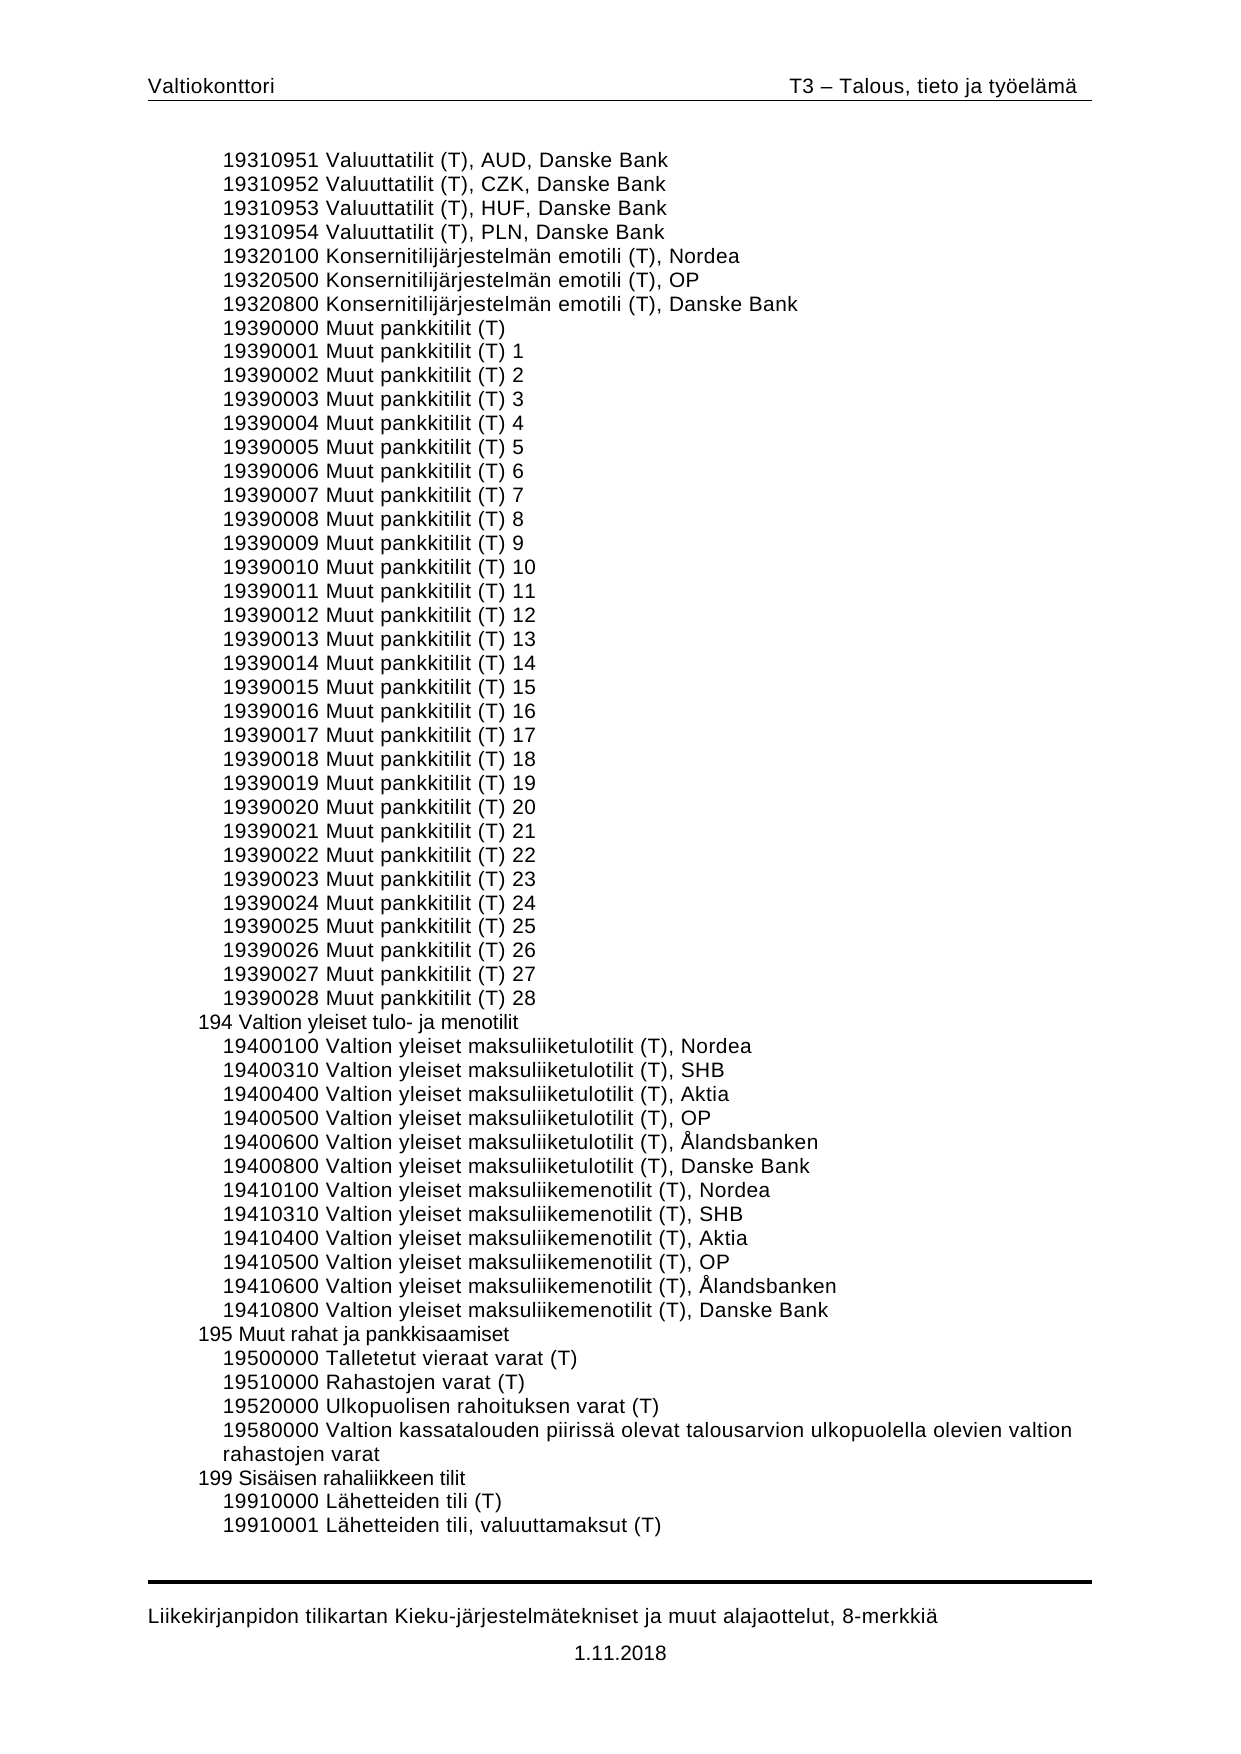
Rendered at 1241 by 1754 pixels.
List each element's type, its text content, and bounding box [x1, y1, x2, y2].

text 19390025 Muut pankkitilit (T) 25 [223, 914, 1092, 938]
text 19390009 Muut pankkitilit (T) 9 [223, 531, 1092, 555]
text 19390021 Muut pankkitilit (T) 21 [223, 818, 1092, 842]
text 19390026 Muut pankkitilit (T) 26 [223, 938, 1092, 962]
text 199 Sisäisen rahaliikkeen tilit [198, 1465, 1092, 1489]
text 19400400 Valtion yleiset maksuliiketulotilit (T), Aktia [223, 1082, 1092, 1106]
text 19400310 Valtion yleiset maksuliiketulotilit (T), SHB [223, 1058, 1092, 1082]
text 19310953 Valuuttatilit (T), HUF, Danske Bank [223, 196, 1092, 219]
text 19520000 Ulkopuolisen rahoituksen varat (T) [223, 1393, 1092, 1417]
text 19510000 Rahastojen varat (T) [223, 1369, 1092, 1393]
text 19410800 Valtion yleiset maksuliikemenotilit (T), Danske Bank [223, 1298, 1092, 1322]
text 19320100 Konsernitilijärjestelmän emotili (T), Nordea [223, 243, 1092, 267]
text 19390001 Muut pankkitilit (T) 1 [223, 339, 1092, 363]
text 195 Muut rahat ja pankkisaamiset [198, 1322, 1092, 1346]
text 19390014 Muut pankkitilit (T) 14 [223, 651, 1092, 675]
text 19390024 Muut pankkitilit (T) 24 [223, 890, 1092, 914]
text 19910000 Lähetteiden tili (T) [223, 1489, 1092, 1513]
text 19320500 Konsernitilijärjestelmän emotili (T), OP [223, 267, 1092, 291]
text 19390019 Muut pankkitilit (T) 19 [223, 771, 1092, 794]
text 19910001 Lähetteiden tili, valuuttamaksut (T) [223, 1513, 1092, 1537]
text 19410400 Valtion yleiset maksuliikemenotilit (T), Aktia [223, 1226, 1092, 1250]
text 19390028 Muut pankkitilit (T) 28 [223, 986, 1092, 1010]
text 19390015 Muut pankkitilit (T) 15 [223, 675, 1092, 699]
text 19390000 Muut pankkitilit (T) [223, 315, 1092, 339]
text 19500000 Talletetut vieraat varat (T) [223, 1346, 1092, 1369]
text 19390012 Muut pankkitilit (T) 12 [223, 603, 1092, 627]
text 19410310 Valtion yleiset maksuliikemenotilit (T), SHB [223, 1202, 1092, 1226]
text 19400800 Valtion yleiset maksuliiketulotilit (T), Danske Bank [223, 1154, 1092, 1178]
text 19390017 Muut pankkitilit (T) 17 [223, 723, 1092, 747]
text 19390008 Muut pankkitilit (T) 8 [223, 507, 1092, 531]
text 19390002 Muut pankkitilit (T) 2 [223, 363, 1092, 387]
text 19400100 Valtion yleiset maksuliiketulotilit (T), Nordea [223, 1034, 1092, 1058]
text 19390003 Muut pankkitilit (T) 3 [223, 387, 1092, 411]
text 19410100 Valtion yleiset maksuliikemenotilit (T), Nordea [223, 1178, 1092, 1202]
text 19390023 Muut pankkitilit (T) 23 [223, 866, 1092, 890]
text 19390013 Muut pankkitilit (T) 13 [223, 627, 1092, 651]
text 19390004 Muut pankkitilit (T) 4 [223, 411, 1092, 435]
text 19580000 Valtion kassatalouden piirissä olevat talousarvion ulkopuolella olevien valtion rahastojen varat [223, 1417, 1092, 1465]
text 19310954 Valuuttatilit (T), PLN, Danske Bank [223, 219, 1092, 243]
text 19310951 Valuuttatilit (T), AUD, Danske Bank [223, 148, 1092, 172]
text 19390018 Muut pankkitilit (T) 18 [223, 747, 1092, 771]
text 19410600 Valtion yleiset maksuliikemenotilit (T), Ålandsbanken [223, 1274, 1092, 1298]
text 19400500 Valtion yleiset maksuliiketulotilit (T), OP [223, 1106, 1092, 1130]
text 19390010 Muut pankkitilit (T) 10 [223, 555, 1092, 579]
text 19390007 Muut pankkitilit (T) 7 [223, 483, 1092, 507]
text 19400600 Valtion yleiset maksuliiketulotilit (T), Ålandsbanken [223, 1130, 1092, 1154]
text 19390022 Muut pankkitilit (T) 22 [223, 842, 1092, 866]
text 194 Valtion yleiset tulo- ja menotilit [198, 1010, 1092, 1034]
text 19390006 Muut pankkitilit (T) 6 [223, 459, 1092, 483]
text 19390020 Muut pankkitilit (T) 20 [223, 794, 1092, 818]
text 19320800 Konsernitilijärjestelmän emotili (T), Danske Bank [223, 291, 1092, 315]
text 19390011 Muut pankkitilit (T) 11 [223, 579, 1092, 603]
text 19310952 Valuuttatilit (T), CZK, Danske Bank [223, 172, 1092, 196]
text 19390027 Muut pankkitilit (T) 27 [223, 962, 1092, 986]
text 19410500 Valtion yleiset maksuliikemenotilit (T), OP [223, 1250, 1092, 1274]
text 19390016 Muut pankkitilit (T) 16 [223, 699, 1092, 723]
text 19390005 Muut pankkitilit (T) 5 [223, 435, 1092, 459]
